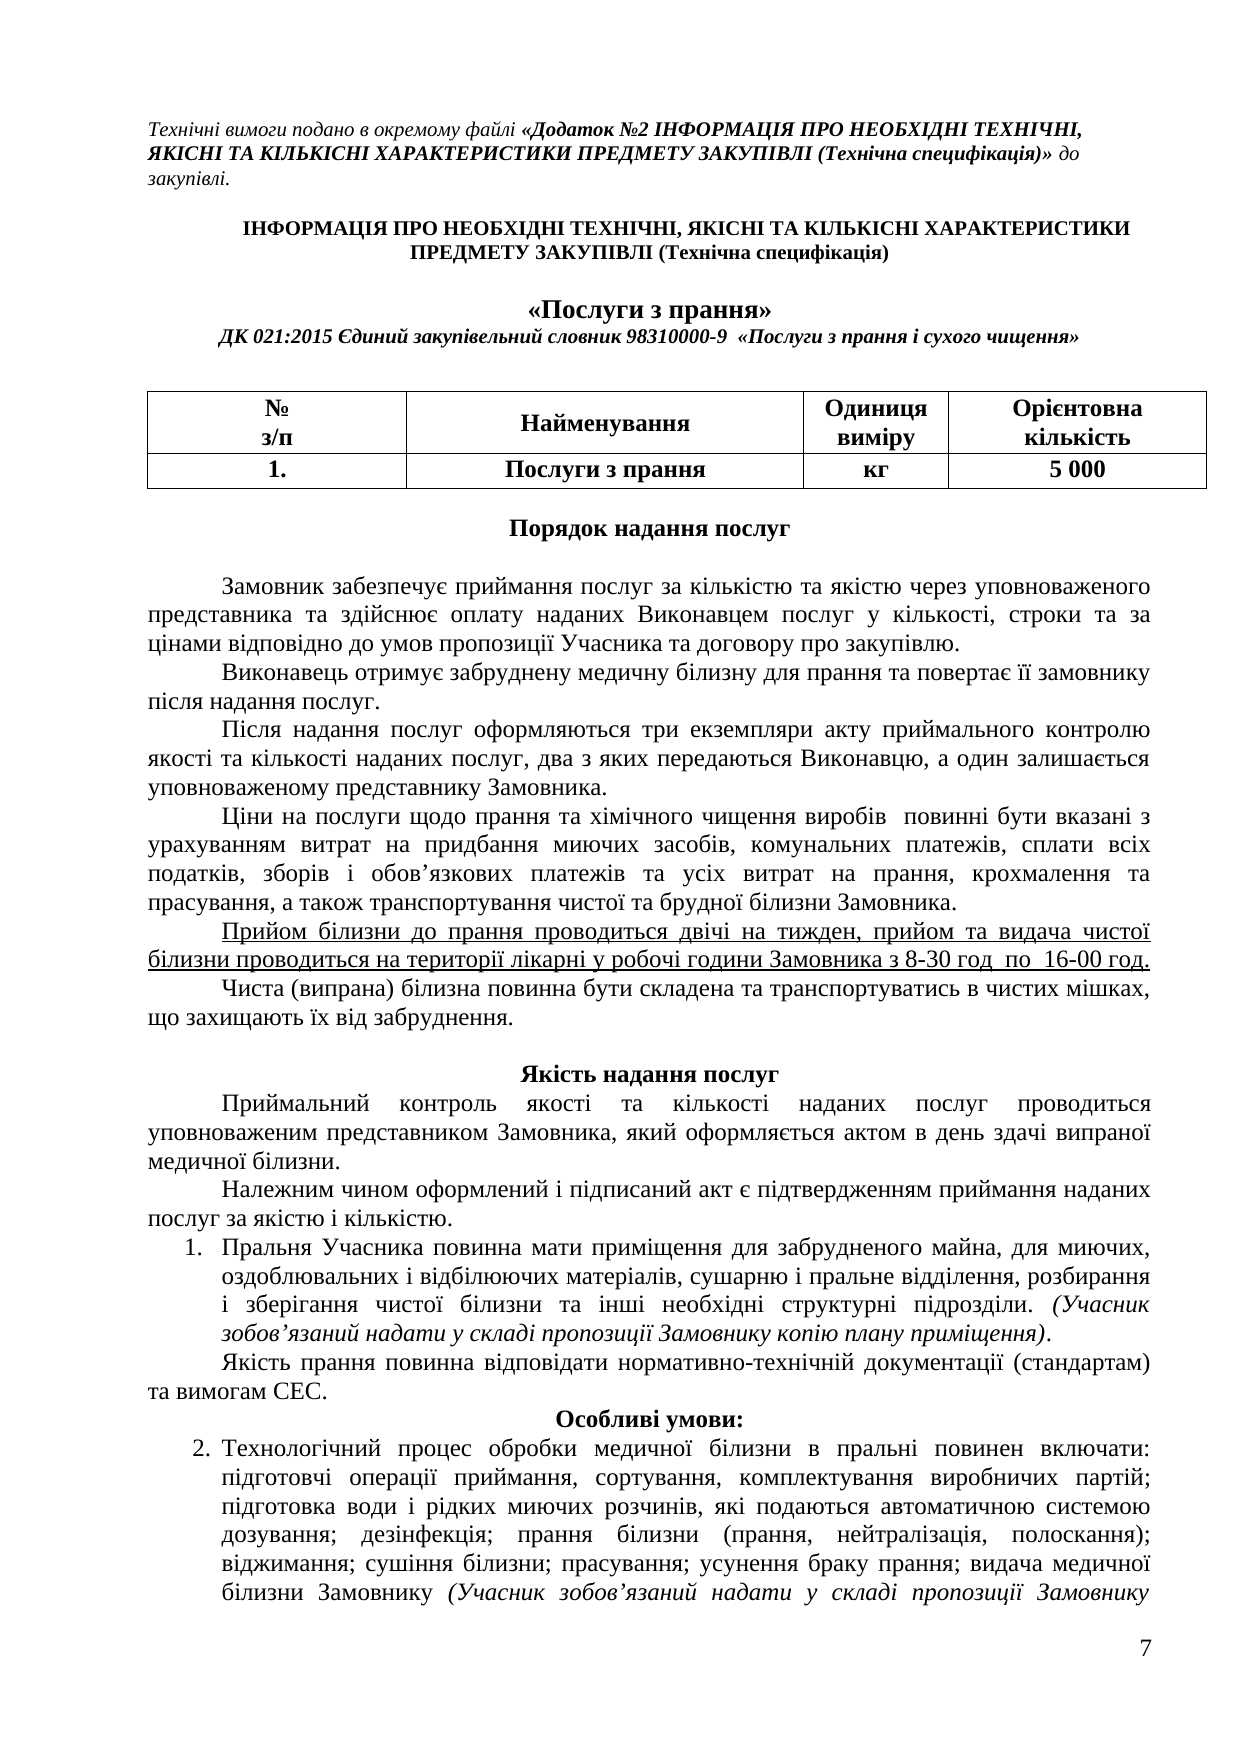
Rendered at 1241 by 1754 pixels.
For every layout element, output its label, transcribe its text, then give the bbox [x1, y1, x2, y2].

table_cell 1. [148, 454, 406, 488]
text Якість надання послуг [148, 1059, 1152, 1088]
text Ціни на послуги щодо прання та хімічного чищення виробів повинні бути вказані з урахуванням витрат на придбання миючих засобів, комунальних платежів, сплати всіх податків, зборів і обов’язкових платежів та усіх витрат на прання, крохмалення та прасування, а також транспортування чистої та брудної білизни Замовника. [148, 801, 1152, 916]
text «Послуги з прання» [148, 293, 1152, 324]
text Технічні вимоги подано в окремому файлі «Додаток №2 ІНФОРМАЦІЯ ПРО НЕОБХІДНІ ТЕХНІЧНІ, ЯКІСНІ ТА КІЛЬКІСНІ ХАРАКТЕРИСТИКИ ПРЕДМЕТУ ЗАКУПІВЛІ (Технічна специфікація)» до закупівлі. [148, 117, 1152, 189]
text ДК 021:2015 Єдиний закупівельний словник 98310000-9 «Послуги з прання і сухого чищення» [148, 324, 1152, 348]
text Особливі умови: [148, 1404, 1152, 1433]
table_cell кг [804, 454, 948, 488]
text Виконавець отримує забруднену медичну білизну для прання та повертає її замовнику після надання послуг. [148, 657, 1152, 714]
text Прийом білизни до прання проводиться двічі на тижден, прийом та видача чистої білизни проводиться на території лікарні у робочі години Замовника з 8-30 год по 16-00 год. [148, 916, 1152, 973]
table_cell Послуги з прання [407, 454, 803, 488]
text Після надання послуг оформляються три екземпляри акту приймального контролю якості та кількості наданих послуг, два з яких передаються Виконавцю, а один залишається уповноваженому представнику Замовника. [148, 714, 1152, 801]
text Замовник забезпечує приймання послуг за кількістю та якістю через уповноваженого представника та здійснює оплату наданих Виконавцем послуг у кількості, строки та за цінами відповідно до умов пропозиції Учасника та договору про закупівлю. [148, 571, 1152, 657]
text Якість прання повинна відповідати нормативно-технічній документації (стандартам) та вимогам СЕС. [148, 1347, 1152, 1404]
text Чиста (випрана) білизна повинна бути складена та транспортуватись в чистих мішках, що захищають їх від забруднення. [148, 973, 1152, 1031]
table_header Найменування [407, 392, 803, 453]
table_cell 5 000 [949, 454, 1206, 488]
table_header № з/п [148, 392, 406, 453]
text Належним чином оформлений і підписаний акт є підтвердженням приймання наданих послуг за якістю і кількістю. [148, 1174, 1152, 1232]
text Приймальний контроль якості та кількості наданих послуг проводиться уповноваженим представником Замовника, який оформляється актом в день здачі випраної медичної білизни. [148, 1088, 1152, 1174]
table_header Орієнтовна кількість [949, 392, 1206, 453]
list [192, 1433, 1152, 1606]
table_header Одиниця виміру [804, 392, 948, 453]
text Порядок надання послуг [148, 513, 1152, 542]
text ІНФОРМАЦІЯ ПРО НЕОБХІДНІ ТЕХНІЧНІ, ЯКІСНІ ТА КІЛЬКІСНІ ХАРАКТЕРИСТИКИ ПРЕДМЕТУ ЗАКУПІВЛІ (Технічна специфікація) [148, 216, 1152, 264]
list Пральня Учасника повинна мати приміщення для забрудненого майна, для миючих, оздоблювальних і відбілюючих матеріалів, сушарню і пральне відділення, розбирання і зберігання чистої білизни та інші необхідні структурні підрозділи. (Учасник зобов’язаний надати у складі пропозиції Замовнику копію плану приміщення). [184, 1232, 1152, 1347]
